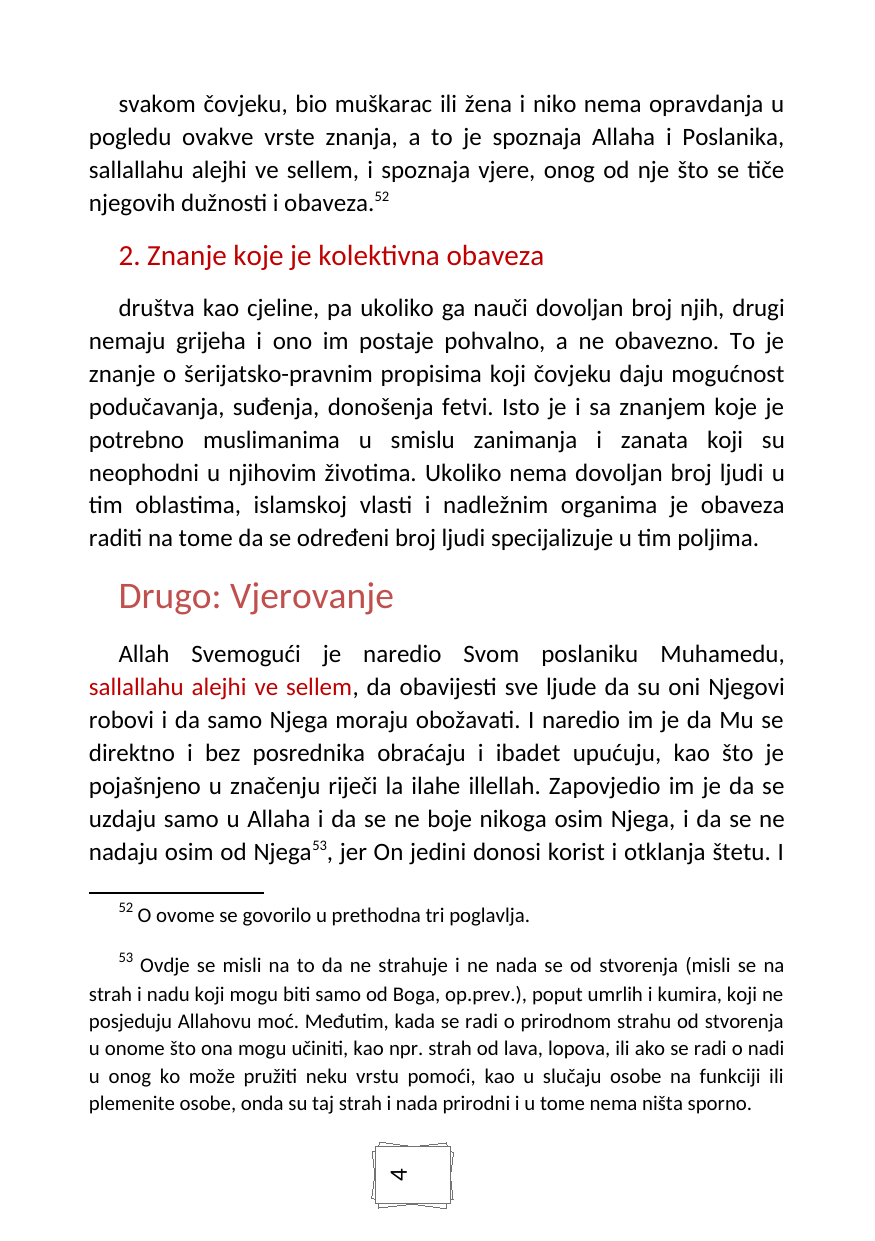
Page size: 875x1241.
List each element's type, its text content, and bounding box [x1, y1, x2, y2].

text društva kao cjeline, pa ukoliko ga nauči dovoljan broj njih, drugi nemaju grijeha i ono im postaje pohvalno, a ne obavezno. To je znanje o šerijatsko-pravnim propisima koji čovjeku daju mogućnost podučavanja, suđenja, donošenja fetvi. Isto je i sa znanjem koje je potrebno muslimanima u smislu zanimanja i zanata koji su neophodni u njihovim životima. Ukoliko nema dovoljan broj ljudi u tim oblastima, islamskoj vlasti i nadležnim organima je obaveza raditi na tome da se određeni broj ljudi specijalizuje u tim poljima. [89, 292, 785, 553]
text Allah Svemogući je naredio Svom poslaniku Muhamedu, sallallahu alejhi ve sellem, da obavijesti sve ljude da su oni Njegovi robovi i da samo Njega moraju obožavati. I naredio im je da Mu se direktno i bez posrednika obraćaju i ibadet upućuju, kao što je pojašnjeno u značenju riječi la ilahe illellah. Zapovjedio im je da se uzdaju samo u Allaha i da se ne boje nikoga osim Njega, i da se ne nadaju osim od Njega, jer On jedini donosi korist i otklanja štetu. I naredio im je da Ga opisuju svojstvima savršenstva, kojima se opisao i kojima Ga je opisao Poslanik, sallallahu alejhi ve sellem, kao što je to već pojašnjeno. [89, 638, 785, 866]
subtitle 2. Znanje koje je kolektivna obaveza [89, 237, 785, 273]
subtitle Drugo: Vjerovanje [89, 572, 785, 618]
text svakom čovjeku, bio muškarac ili žena i niko nema opravdanja u pogledu ovakve vrste znanja, a to je spoznaja Allaha i Poslanika, sallallahu alejhi ve sellem, i spoznaja vjere, onog od nje što se tiče njegovih dužnosti i obaveza. [89, 89, 785, 218]
